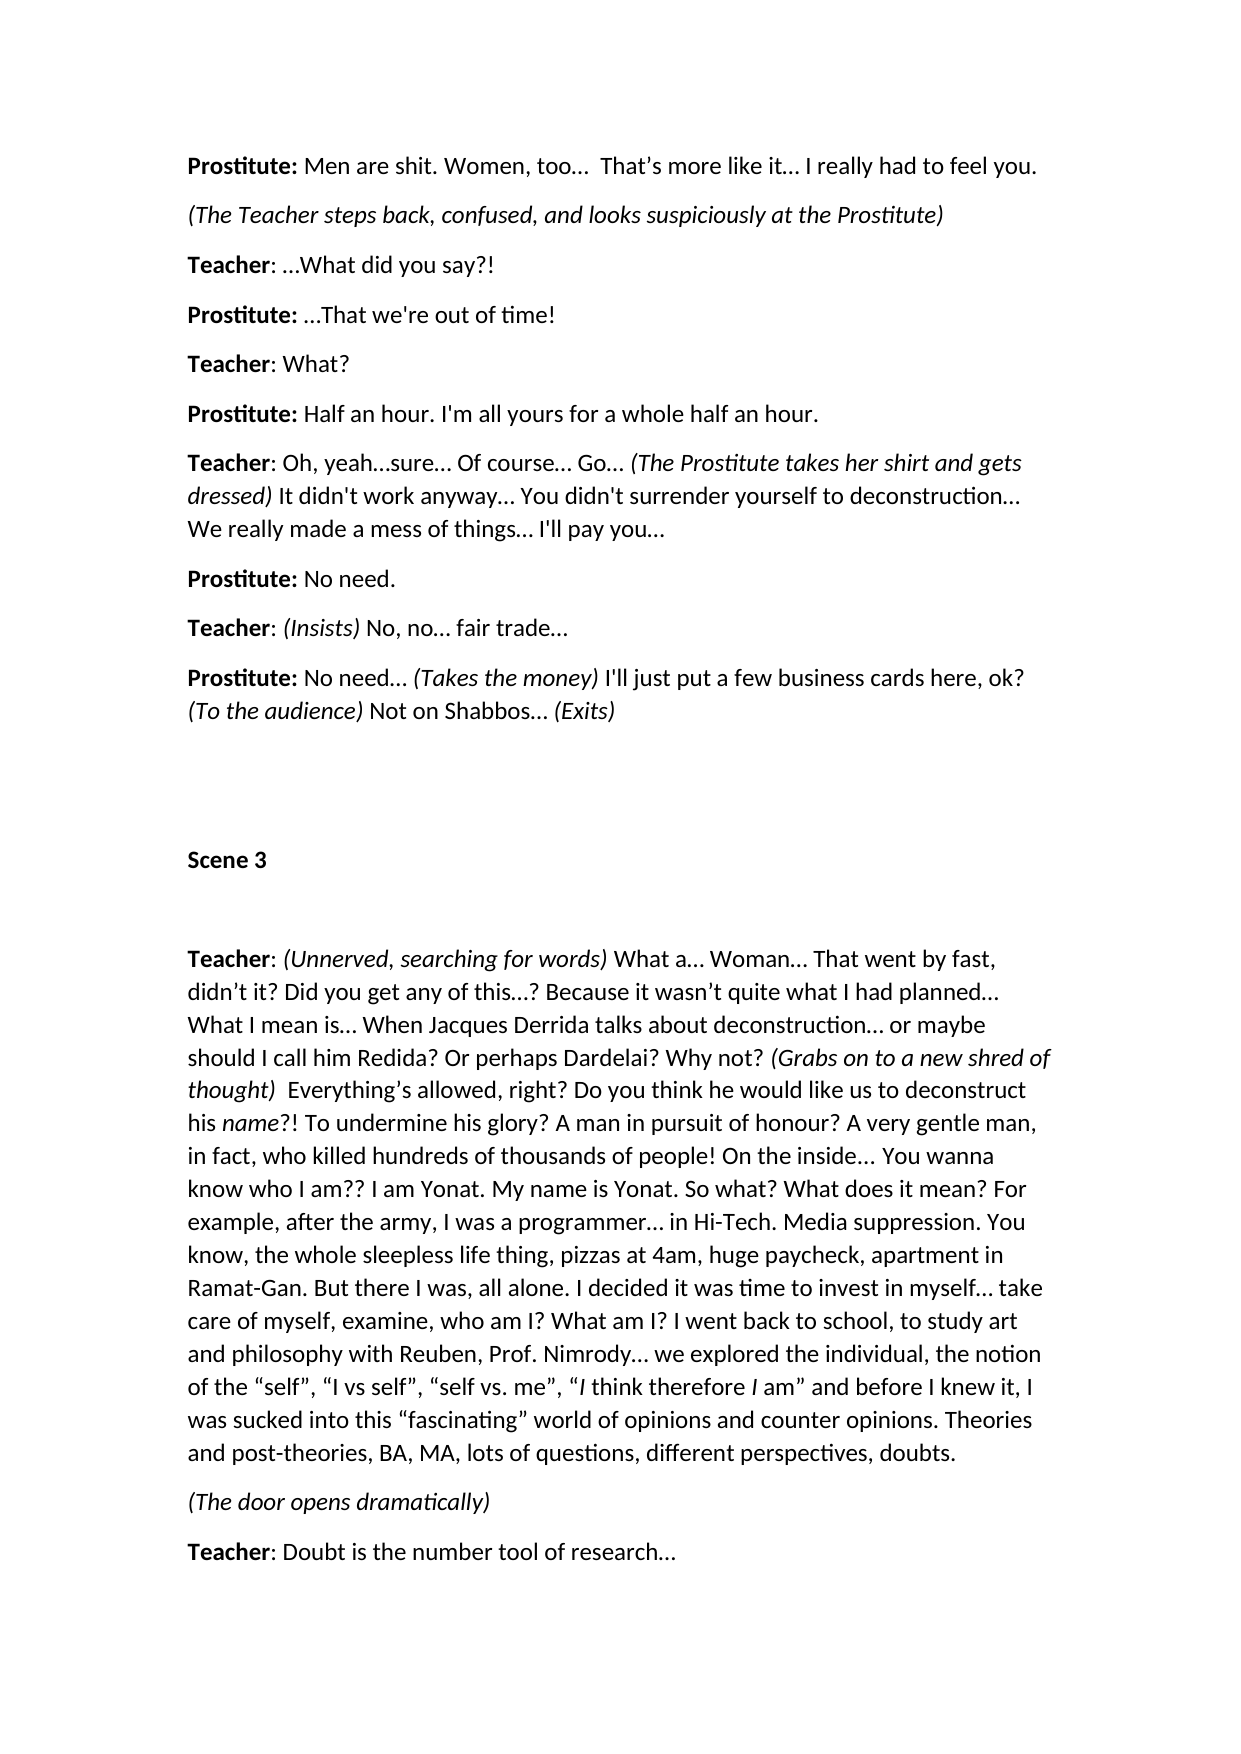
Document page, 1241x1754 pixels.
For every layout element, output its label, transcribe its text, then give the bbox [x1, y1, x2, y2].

text Prostitute: Half an hour. I'm all yours for a whole half an hour. [187, 398, 1053, 428]
text Teacher: Oh, yeah…sure… Of course… Go… (The Prostitute takes her shirt and gets dressed) It didn't work anyway… You didn't surrender yourself to deconstruction… We really made a mess of things… I'll pay you… [187, 447, 1053, 544]
text Scene 3 [187, 844, 1053, 874]
text Teacher: What? [187, 348, 1053, 379]
text Prostitute: No need… (Takes the money) I'll just put a few business cards here, ok? (To the audience) Not on Shabbos… (Exits) [187, 662, 1053, 726]
text Prostitute: …That we're out of time! [187, 299, 1053, 329]
text Teacher: (Insists) No, no… fair trade… [187, 612, 1053, 643]
text Teacher: Doubt is the number tool of research… [187, 1536, 1053, 1566]
text (The Teacher steps back, confused, and looks suspiciously at the Prostitute) [187, 199, 1053, 230]
text Teacher: (Unnerved, searching for words) What a… Woman… That went by fast, didn’t it? Did you get any of this…? Because it wasn’t quite what I had planned… What I mean is… When Jacques Derrida talks about deconstruction… or maybe should I call him Redida? Or perhaps Dardelai? Why not? (Grabs on to a new shred of thought) Everything’s allowed, right? Do you think he would like us to deconstruct his name?! To undermine his glory? A man in pursuit of honour? A very gentle man, in fact, who killed hundreds of thousands of people! On the inside... You wanna know who I am?? I am Yonat. My name is Yonat. So what? What does it mean? For example, after the army, I was a programmer… in Hi-Tech. Media suppression. You know, the whole sleepless life thing, pizzas at 4am, huge paycheck, apartment in Ramat-Gan. But there I was, all alone. I decided it was time to invest in myself… take care of myself, examine, who am I? What am I? I went back to school, to study art and philosophy with Reuben, Prof. Nimrody… we explored the individual, the notion of the “self”, “I vs self”, “self vs. me”, “I think therefore I am” and before I knew it, I was sucked into this “fascinating” world of opinions and counter opinions. Theories and post-theories, BA, MA, lots of questions, different perspectives, doubts. [187, 943, 1053, 1467]
text (The door opens dramatically) [187, 1486, 1053, 1517]
text Prostitute: Men are shit. Women, too… That’s more like it… I really had to feel you. [187, 150, 1053, 181]
text Prostitute: No need. [187, 563, 1053, 593]
text Teacher: …What did you say?! [187, 249, 1053, 280]
